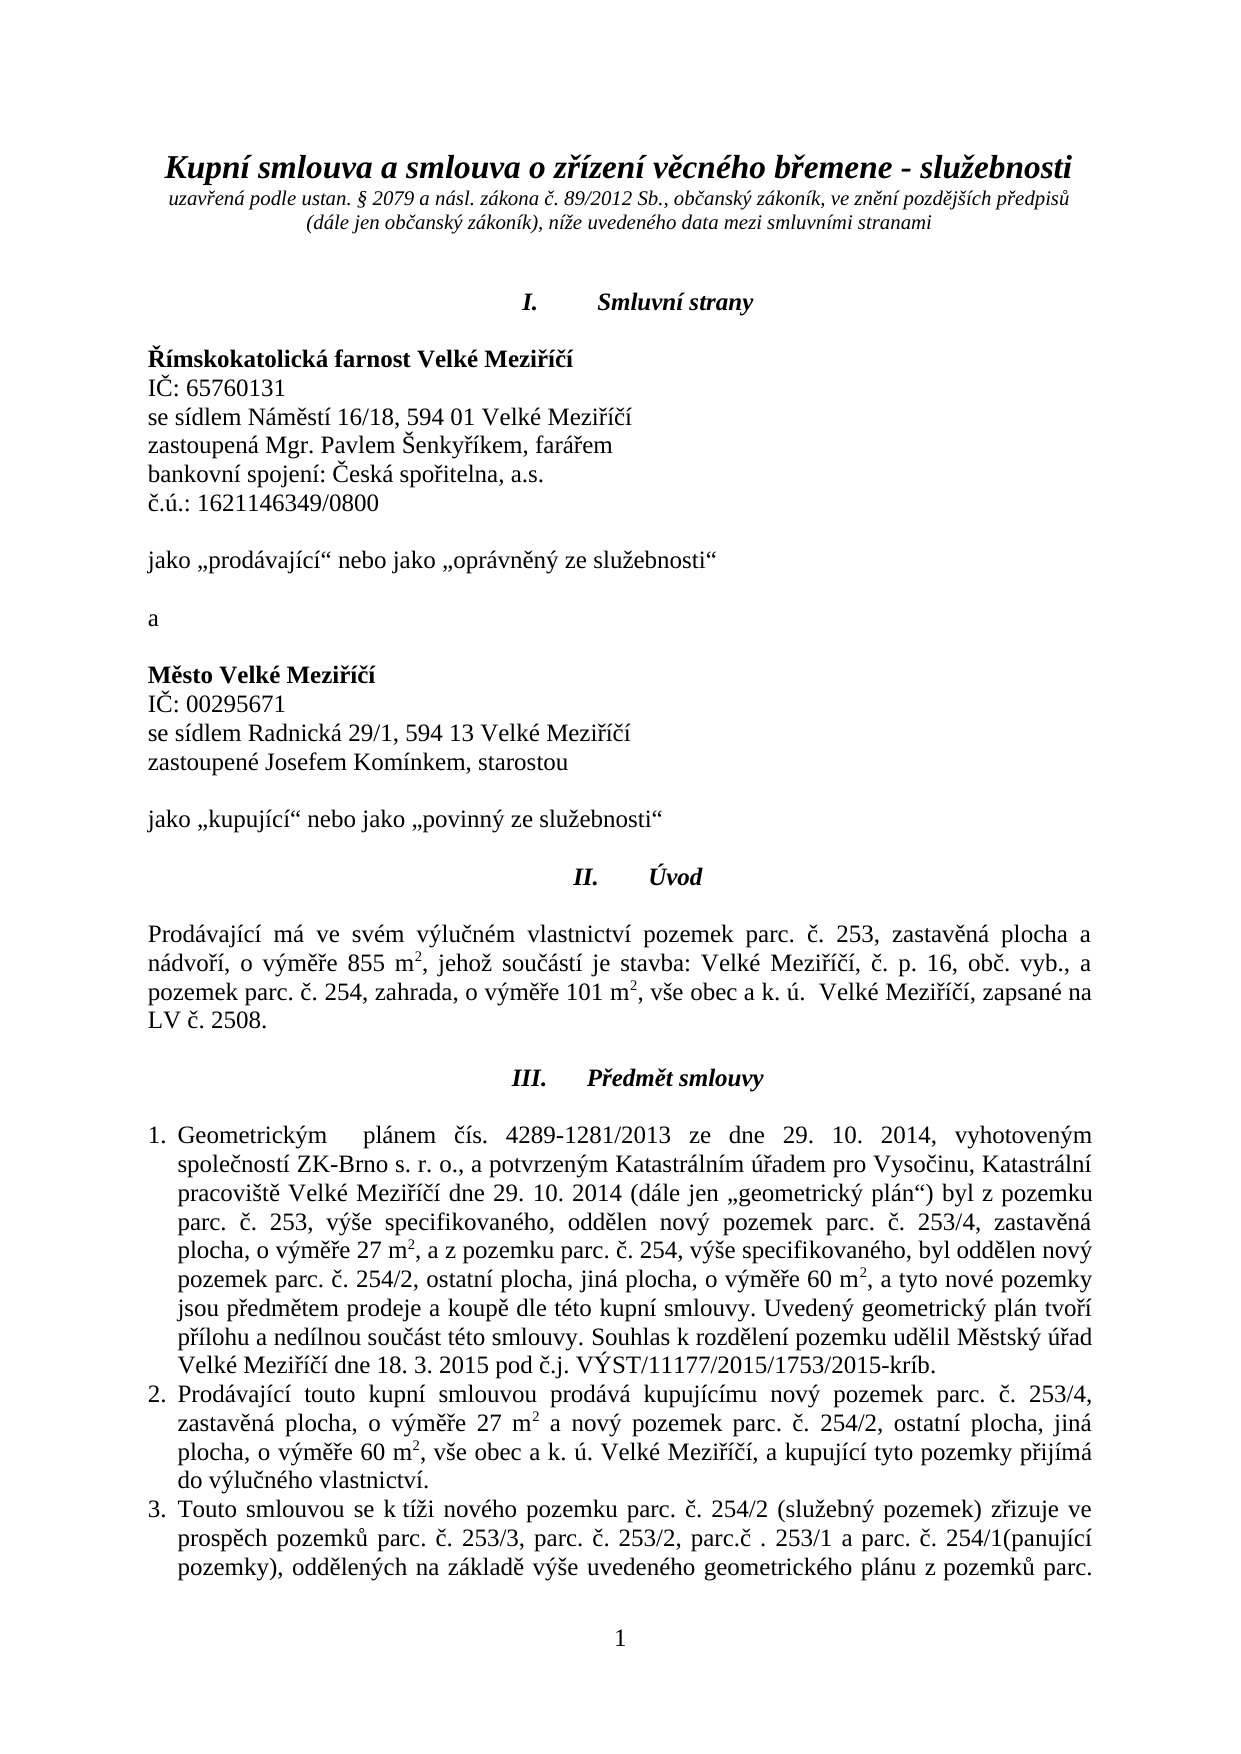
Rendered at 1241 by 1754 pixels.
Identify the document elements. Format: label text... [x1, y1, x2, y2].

subtitle Smluvní strany [185, 287, 1093, 316]
text jako „kupující“ nebo jako „povinný ze služebnosti“ [148, 804, 1093, 833]
list Prodávající touto kupní smlouvou prodává kupujícímu nový pozemek parc. č. 253/4, zastavěná plocha, o výměře 27 m2 a nový pozemek parc. č. 254/2, ostatní plocha, jiná plocha, o výměře 60 m2, vše obec a k. ú. Velké Meziříčí, a kupující tyto pozemky přijímá do výlučného vlastnictví. [148, 1379, 1093, 1494]
subtitle Kupní smlouva a smlouva o zřízení věcného břemene - služebnosti [148, 148, 1093, 186]
text se sídlem Radnická 29/1, 594 13 Velké Meziříčí [148, 718, 1093, 747]
text Římskokatolická farnost Velké Meziříčí [148, 344, 1093, 373]
text č.ú.: 1621146349/0800 [148, 488, 1093, 517]
text uzavřená podle ustan. § 2079 a násl. zákona č. 89/2012 Sb., občanský zákoník, ve znění pozdějších předpisů (dále jen občanský zákoník), níže uvedeného data mezi smluvními stranami [148, 186, 1093, 234]
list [148, 1494, 1093, 1581]
text jako „prodávající“ nebo jako „oprávněný ze služebnosti“ [148, 546, 1093, 574]
text zastoupená Mgr. Pavlem Šenkyříkem, farářem [148, 431, 1093, 459]
subtitle Město Velké Meziříčí [148, 661, 1093, 689]
list Prodávající má ve svém výlučném vlastnictví pozemek parc. č. 253, zastavěná plocha a nádvoří, o výměře 855 m2, jehož součástí je stavba: Velké Meziříčí, č. p. 16, obč. vyb., a pozemek parc. č. 254, zahrada, o výměře 101 m2, vše obec a k. ú. Velké Meziříčí, zapsané na LV č. 2508. [148, 919, 1093, 1034]
subtitle Úvod [185, 862, 1093, 891]
subtitle Předmět smlouvy [185, 1063, 1093, 1092]
subtitle zastoupené Josefem Komínkem, starostou [148, 747, 1093, 776]
text IČ: 00295671 [148, 689, 1093, 718]
text se sídlem Náměstí 16/18, 594 01 Velké Meziříčí [148, 402, 1093, 431]
text bankovní spojení: Česká spořitelna, a.s. [148, 459, 1093, 488]
list Geometrickým plánem čís. 4289-1281/2013 ze dne 29. 10. 2014, vyhotoveným společností ZK-Brno s. r. o., a potvrzeným Katastrálním úřadem pro Vysočinu, Katastrální pracoviště Velké Meziříčí dne 29. 10. 2014 (dále jen „geometrický plán“) byl z pozemku parc. č. 253, výše specifikovaného, oddělen nový pozemek parc. č. 253/4, zastavěná plocha, o výměře 27 m2, a z pozemku parc. č. 254, výše specifikovaného, byl oddělen nový pozemek parc. č. 254/2, ostatní plocha, jiná plocha, o výměře 60 m2, a tyto nové pozemky jsou předmětem prodeje a koupě dle této kupní smlouvy. Uvedený geometrický plán tvoří přílohu a nedílnou součást této smlouvy. Souhlas k rozdělení pozemku udělil Městský úřad Velké Meziříčí dne 18. 3. 2015 pod č.j. VÝST/11177/2015/1753/2015-kríb. [148, 1121, 1093, 1379]
text a [148, 603, 1093, 632]
text IČ: 65760131 [148, 373, 1093, 402]
